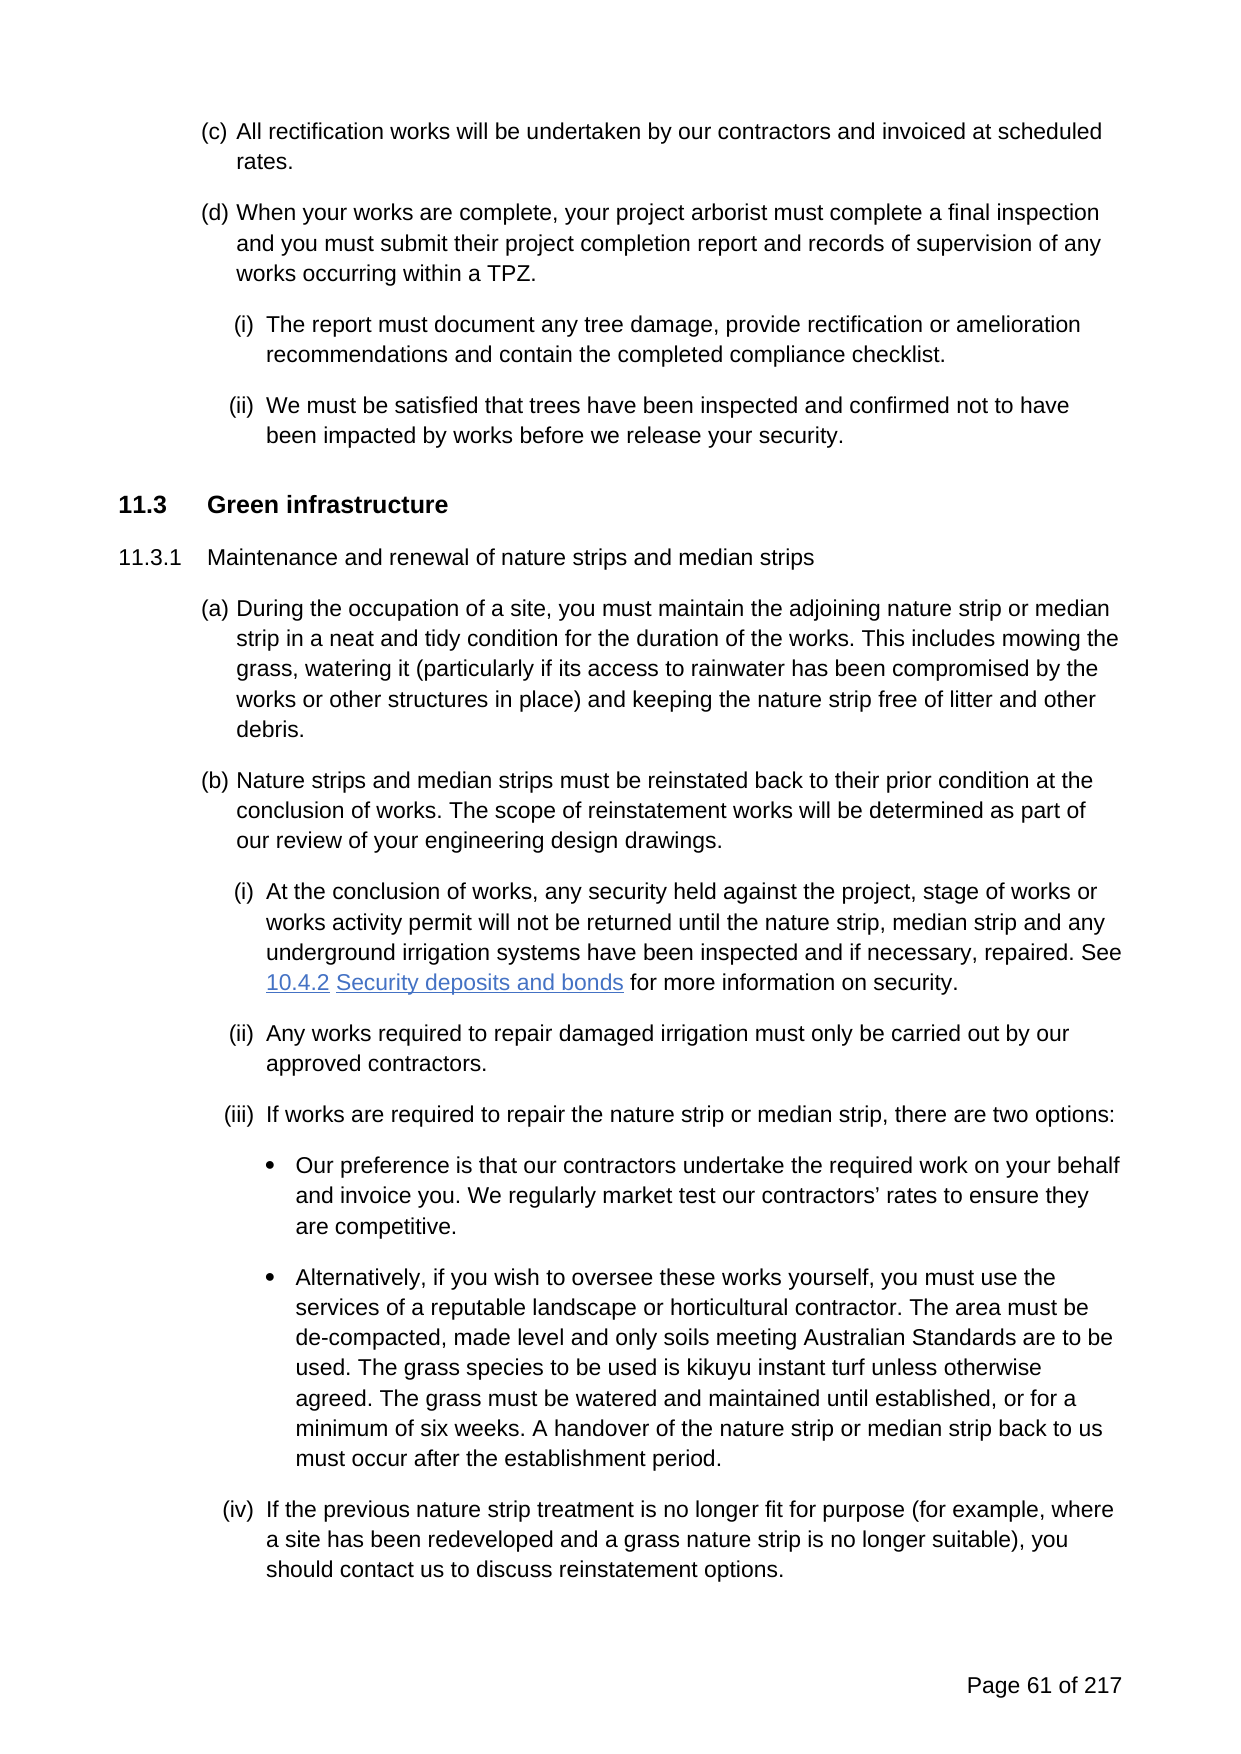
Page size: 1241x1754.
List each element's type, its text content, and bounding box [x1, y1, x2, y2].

text At the conclusion of works, any security held against the project, stage of works or works activity permit will not be returned until the nature strip, median strip and any underground irrigation systems have been inspected and if necessary, repaired. See 10.4.2 Security deposits and bonds for more information on security. [254, 878, 1122, 995]
text Alternatively, if you wish to oversee these works yourself, you must use the services of a reputable landscape or horticultural contractor. The area must be de-compacted, made level and only soils meeting Australian Standards are to be used. The grass species to be used is kikuyu instant turf unless otherwise agreed. The grass must be watered and maintained until established, or for a minimum of six weeks. A handover of the nature strip or median strip back to us must occur after the establishment period. [266, 1264, 1122, 1471]
text Our preference is that our contractors undertake the required work on your behalf and invoice you. We regularly market test our contractors’ rates to ensure they are competitive. [266, 1152, 1122, 1239]
text Nature strips and median strips must be reinstated back to their prior condition at the conclusion of works. The scope of reinstatement works will be determined as part of our review of your engineering design drawings. [201, 767, 1122, 853]
text Any works required to repair damaged irrigation must only be carried out by our approved contractors. [254, 1020, 1122, 1076]
subtitle Maintenance and renewal of nature strips and median strips [118, 544, 1122, 570]
subtitle Green infrastructure [118, 490, 1122, 519]
text All rectification works will be undertaken by our contractors and invoiced at scheduled rates. [201, 118, 1122, 175]
text The report must document any tree damage, provide rectification or amelioration recommendations and contain the completed compliance checklist. [254, 311, 1122, 367]
text During the occupation of a site, you must maintain the adjoining nature strip or median strip in a neat and tidy condition for the duration of the works. This includes mowing the grass, watering it (particularly if its access to rainwater has been compromised by the works or other structures in place) and keeping the nature strip free of litter and other debris. [201, 595, 1122, 742]
text When your works are complete, your project arborist must complete a final inspection and you must submit their project completion report and records of supervision of any works occurring within a TPZ. [201, 199, 1122, 286]
text If the previous nature strip treatment is no longer fit for purpose (for example, where a site has been redeveloped and a grass nature strip is no longer suitable), you should contact us to discuss reinstatement options. [254, 1496, 1122, 1583]
text We must be satisfied that trees have been inspected and confirmed not to have been impacted by works before we release your security. [254, 392, 1122, 449]
text If works are required to repair the nature strip or median strip, there are two options: [254, 1101, 1122, 1127]
